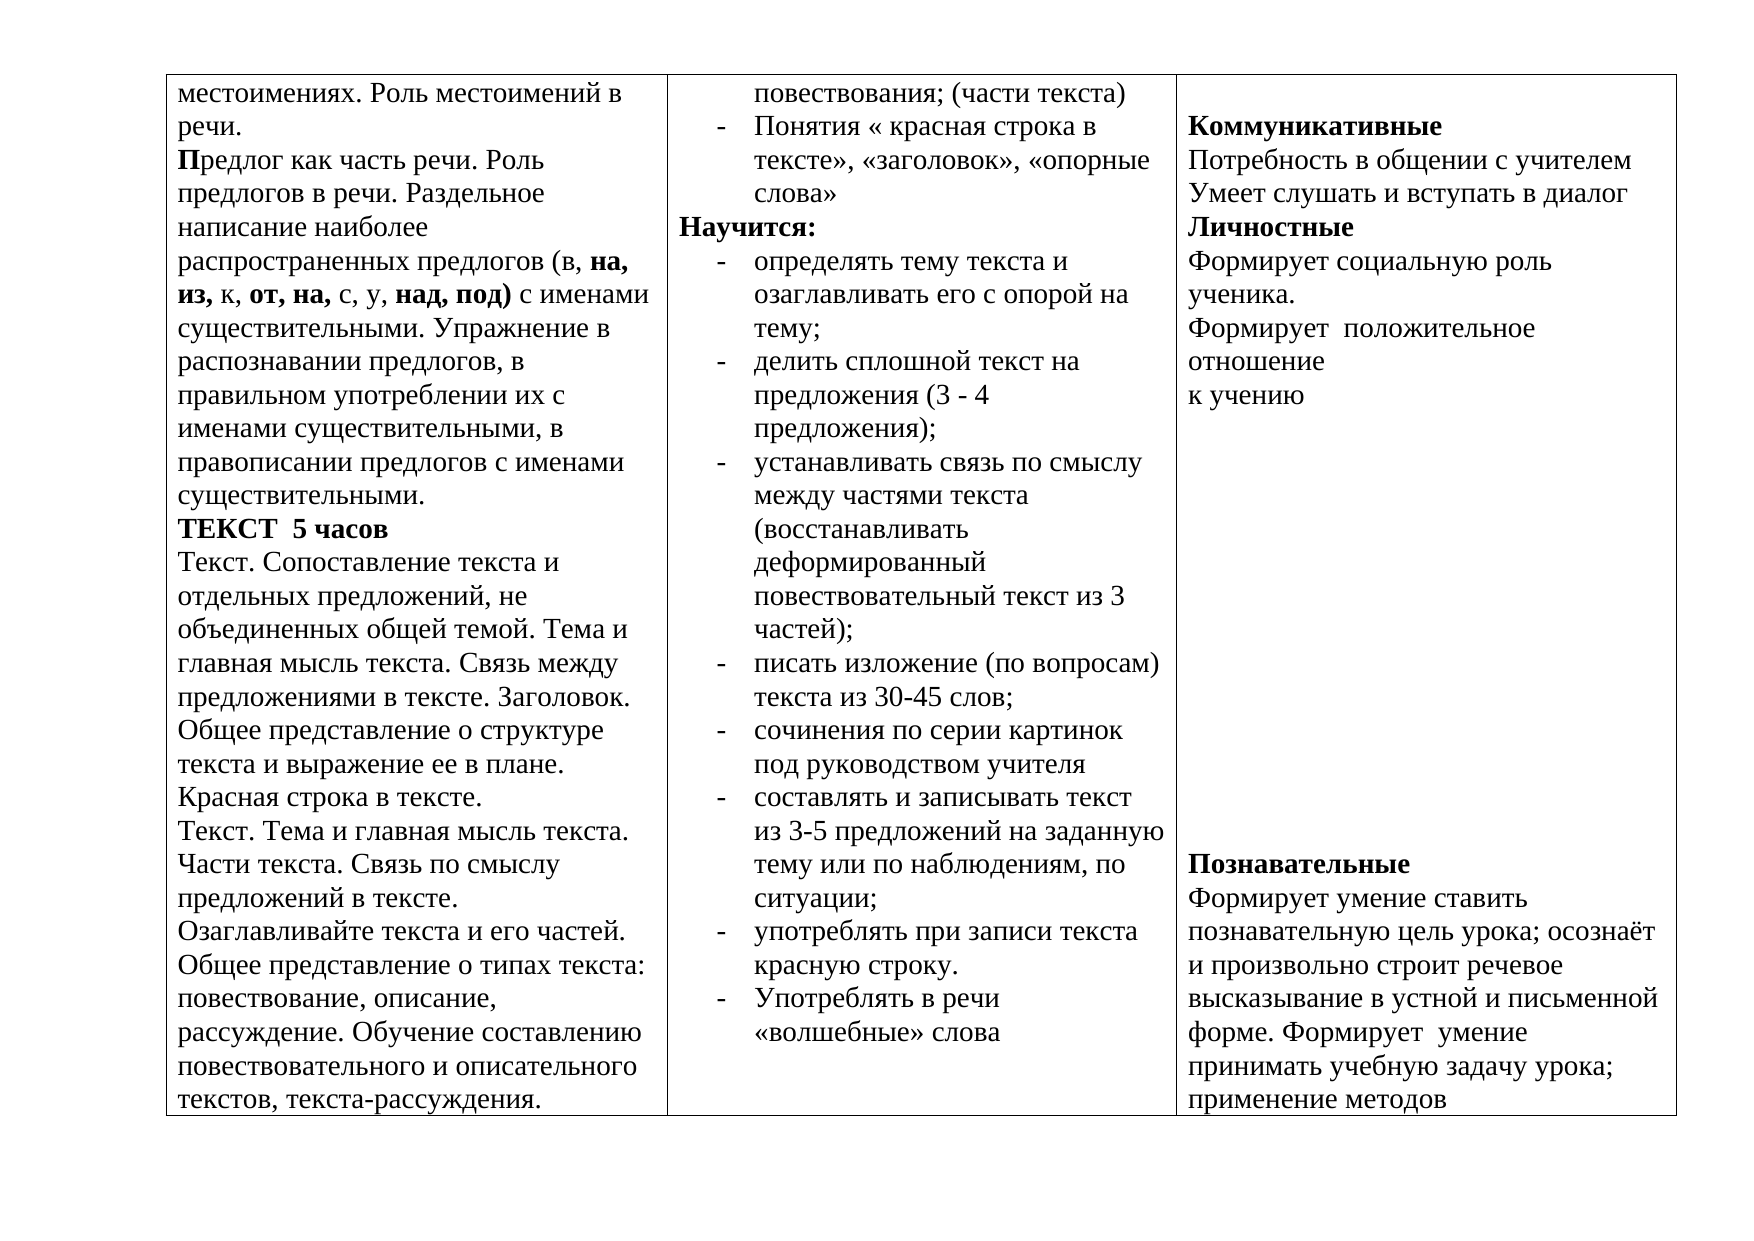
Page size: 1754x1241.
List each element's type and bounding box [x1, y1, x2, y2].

table_cell [1177, 75, 1676, 1115]
table_cell [668, 75, 1176, 1115]
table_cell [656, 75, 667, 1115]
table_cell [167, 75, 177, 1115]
